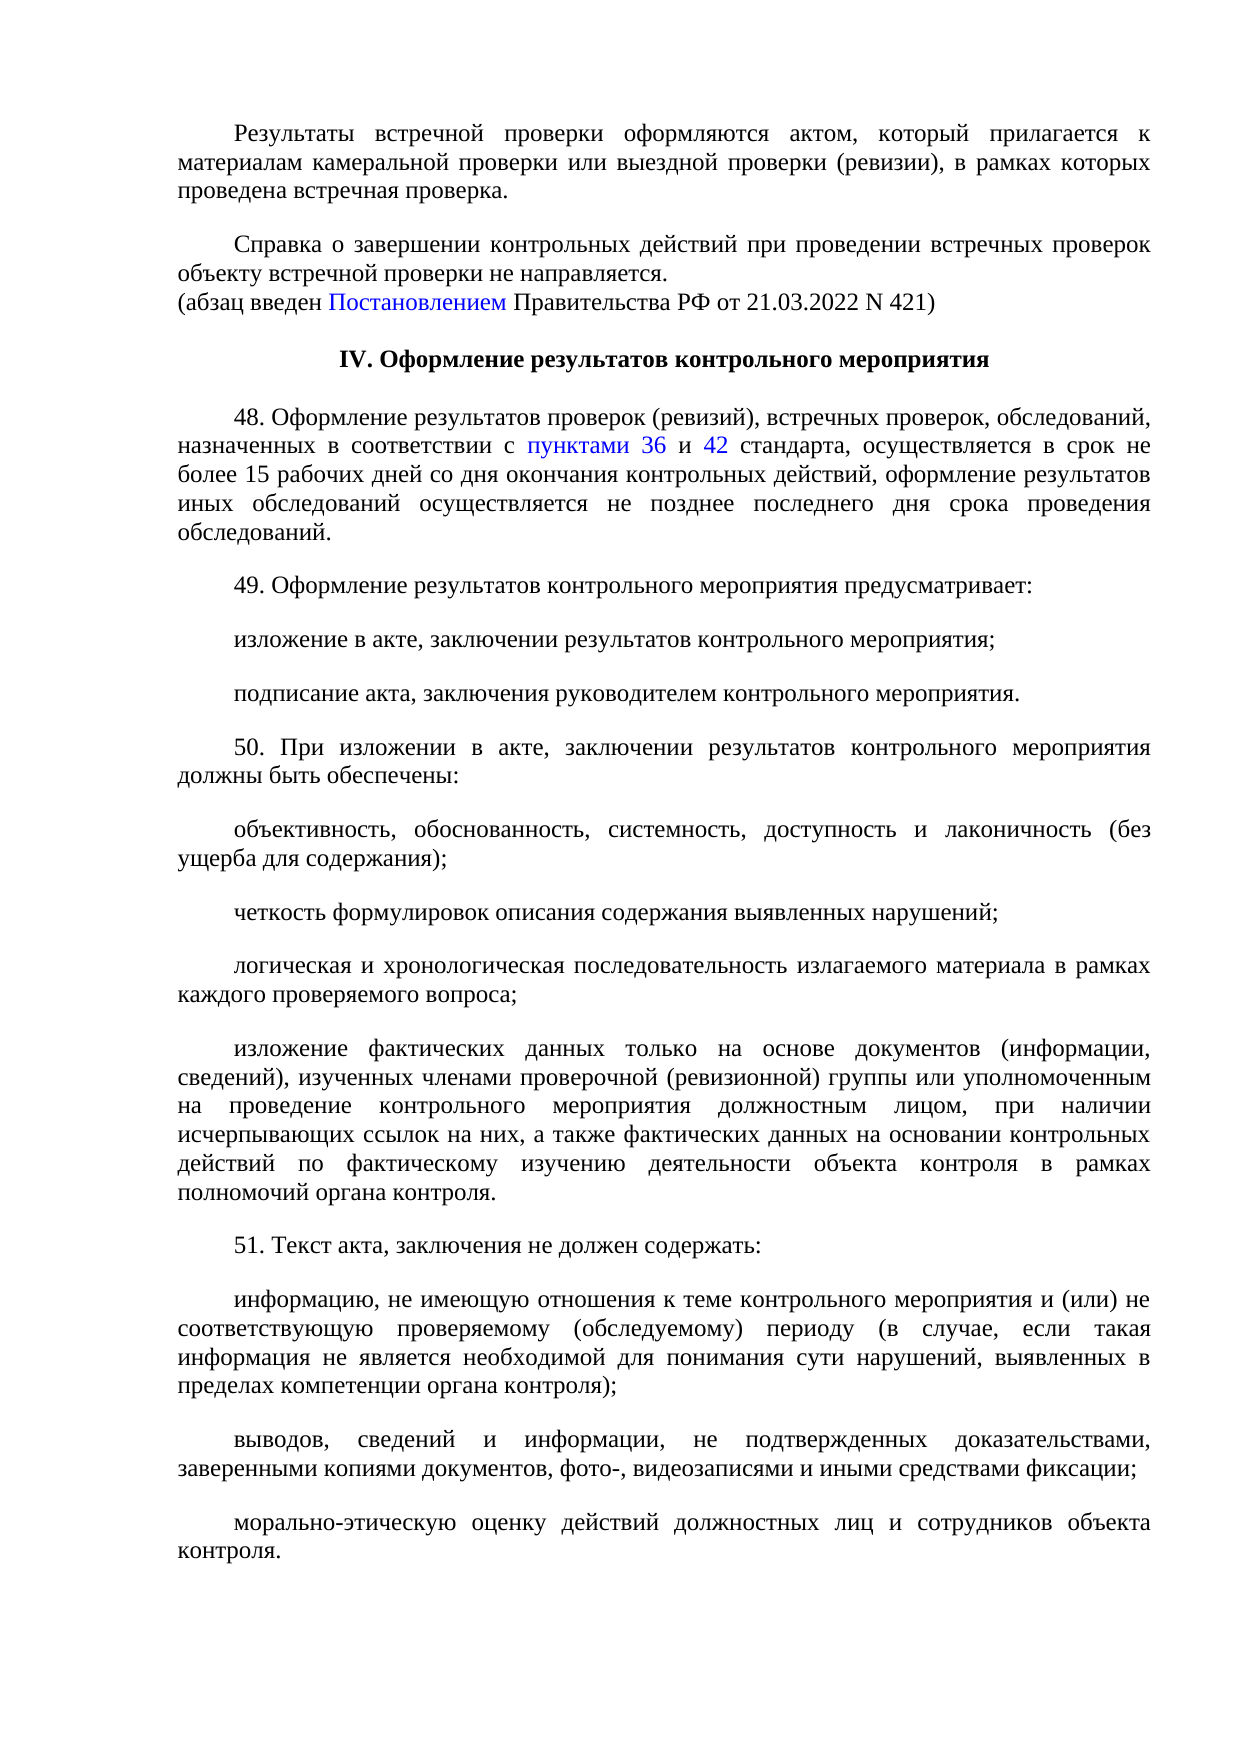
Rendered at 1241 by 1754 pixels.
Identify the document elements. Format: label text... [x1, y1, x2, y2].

text выводов, сведений и информации, не подтвержденных доказательствами, заверенными копиями документов, фото-, видеозаписями и иными средствами фиксации; [177, 1424, 1152, 1482]
text IV. Оформление результатов контрольного мероприятия [177, 344, 1152, 373]
text логическая и хронологическая последовательность излагаемого материала в рамках каждого проверяемого вопроса; [177, 951, 1152, 1008]
text четкость формулировок описания содержания выявленных нарушений; [177, 897, 1152, 926]
text изложение фактических данных только на основе документов (информации, сведений), изученных членами проверочной (ревизионной) группы или уполномоченным на проведение контрольного мероприятия должностным лицом, при наличии исчерпывающих ссылок на них, а также фактических данных на основании контрольных действий по фактическому изучению деятельности объекта контроля в рамках полномочий органа контроля. [177, 1033, 1152, 1206]
text морально-этическую оценку действий должностных лиц и сотрудников объекта контроля. [177, 1507, 1152, 1564]
text 49. Оформление результатов контрольного мероприятия предусматривает: [177, 571, 1152, 599]
text Справка о завершении контрольных действий при проведении встречных проверок объекту встречной проверки не направляется. [177, 229, 1152, 287]
text подписание акта, заключения руководителем контрольного мероприятия. [177, 678, 1152, 707]
text изложение в акте, заключении результатов контрольного мероприятия; [177, 624, 1152, 653]
text объективность, обоснованность, системность, доступность и лаконичность (без ущерба для содержания); [177, 814, 1152, 872]
text информацию, не имеющую отношения к теме контрольного мероприятия и (или) не соответствующую проверяемому (обследуемому) периоду (в случае, если такая информация не является необходимой для понимания сути нарушений, выявленных в пределах компетенции органа контроля); [177, 1284, 1152, 1399]
text Результаты встречной проверки оформляются актом, который прилагается к материалам камеральной проверки или выездной проверки (ревизии), в рамках которых проведена встречная проверка. [177, 118, 1152, 204]
text 51. Текст акта, заключения не должен содержать: [177, 1231, 1152, 1259]
text 48. Оформление результатов проверок (ревизий), встречных проверок, обследований, назначенных в соответствии с пунктами 36 и 42 стандарта, осуществляется в срок не более 15 рабочих дней со дня окончания контрольных действий, оформление результатов иных обследований осуществляется не позднее последнего дня срока проведения обследований. [177, 402, 1152, 546]
text (абзац введен Постановлением Правительства РФ от 21.03.2022 N 421) [177, 287, 1152, 316]
text 50. При изложении в акте, заключении результатов контрольного мероприятия должны быть обеспечены: [177, 732, 1152, 789]
